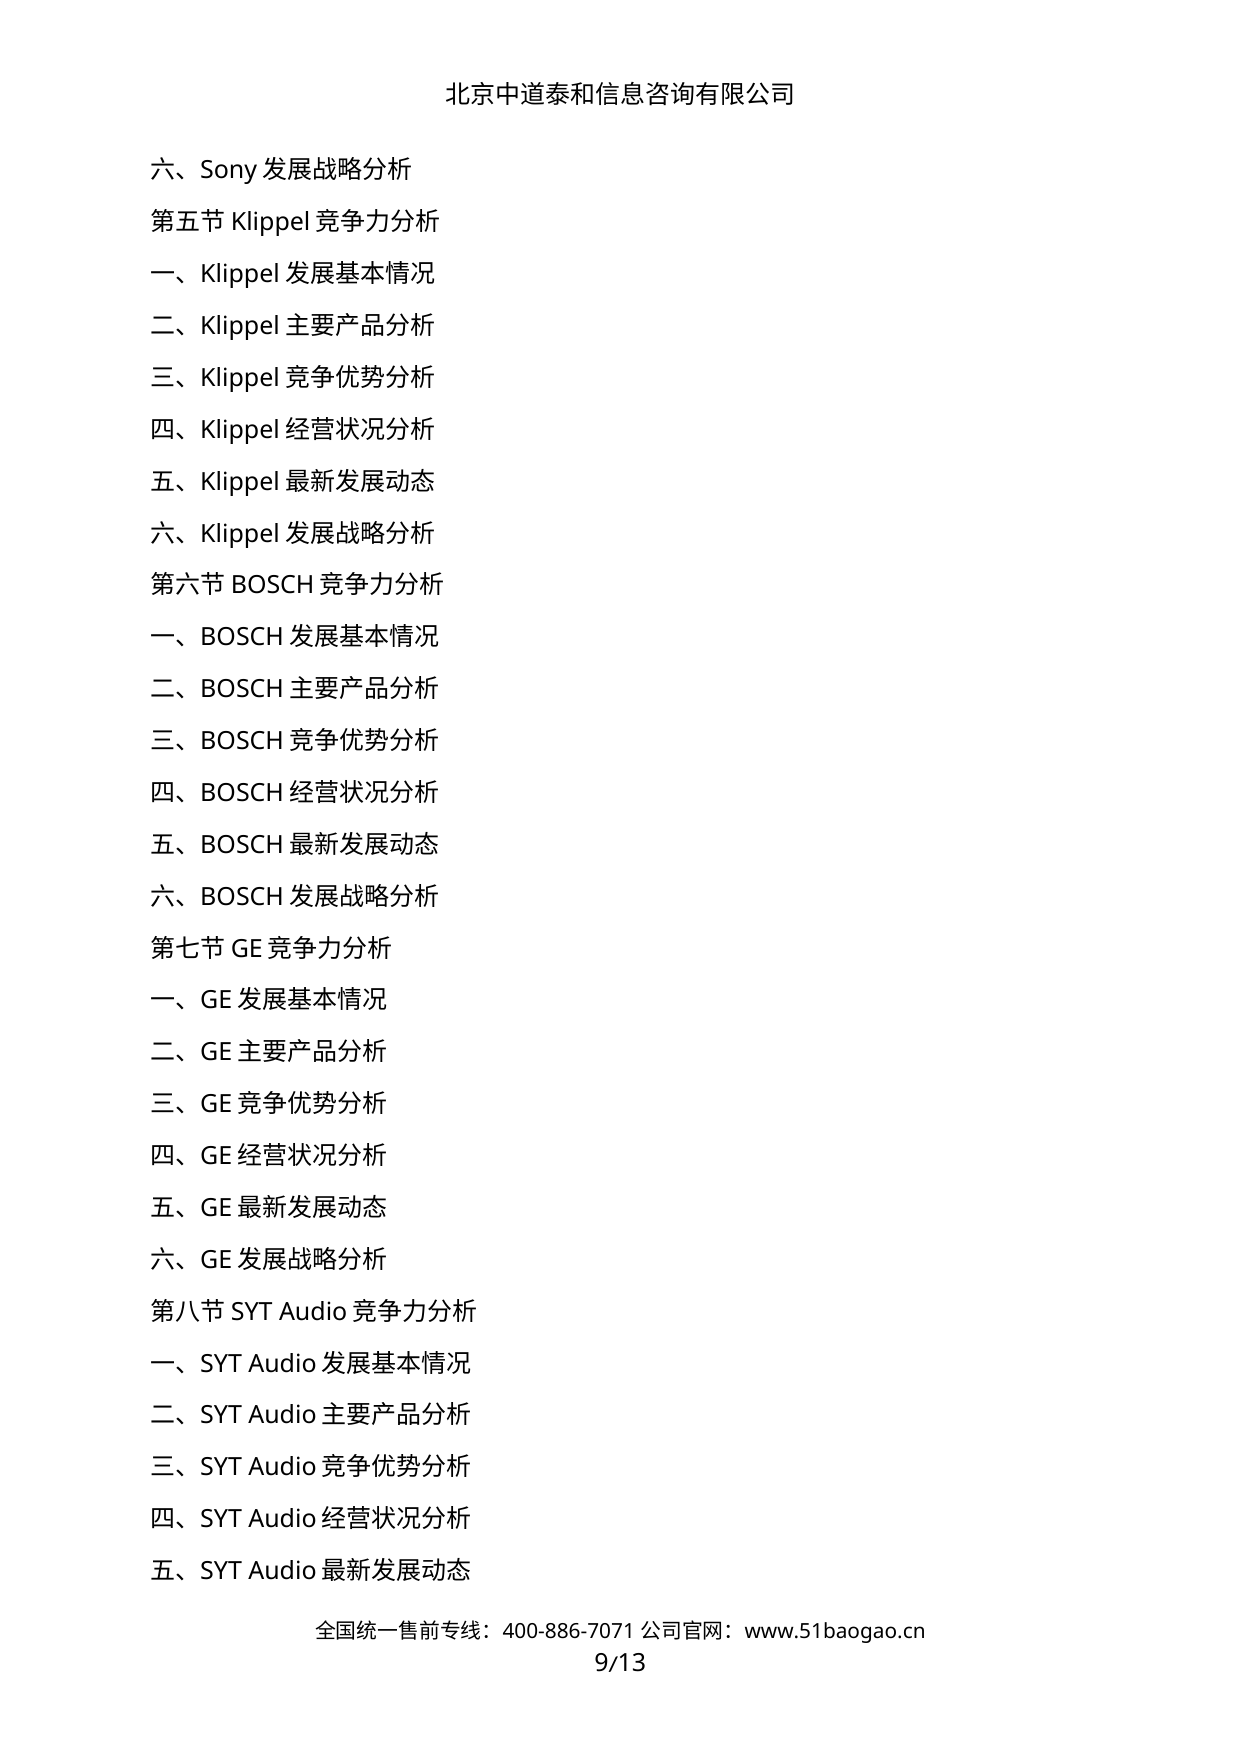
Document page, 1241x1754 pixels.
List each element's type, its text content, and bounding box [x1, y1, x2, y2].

text 一、BOSCH发展基本情况 [150, 617, 1090, 653]
text 第八节 SYT Audio竞争力分析 [150, 1291, 1090, 1327]
text 五、Klippel最新发展动态 [150, 461, 1090, 497]
text 六、Sony发展战略分析 [150, 150, 1090, 186]
text 五、SYT Audio最新发展动态 [150, 1551, 1090, 1587]
text 一、GE发展基本情况 [150, 980, 1090, 1016]
text 三、Klippel竞争优势分析 [150, 357, 1090, 394]
text 二、SYT Audio主要产品分析 [150, 1395, 1090, 1431]
text 六、BOSCH发展战略分析 [150, 876, 1090, 912]
text 五、GE最新发展动态 [150, 1187, 1090, 1224]
text 六、Klippel发展战略分析 [150, 513, 1090, 549]
text 二、BOSCH主要产品分析 [150, 669, 1090, 705]
text 二、Klippel主要产品分析 [150, 306, 1090, 342]
text 第五节 Klippel竞争力分析 [150, 202, 1090, 238]
text 三、BOSCH竞争优势分析 [150, 721, 1090, 757]
text 一、Klippel发展基本情况 [150, 254, 1090, 290]
text 三、SYT Audio竞争优势分析 [150, 1447, 1090, 1483]
text 四、BOSCH经营状况分析 [150, 772, 1090, 809]
text 六、GE发展战略分析 [150, 1239, 1090, 1276]
text 三、GE竞争优势分析 [150, 1084, 1090, 1120]
text 一、SYT Audio发展基本情况 [150, 1343, 1090, 1379]
text 四、GE经营状况分析 [150, 1136, 1090, 1172]
text 五、BOSCH最新发展动态 [150, 824, 1090, 861]
text 四、Klippel经营状况分析 [150, 409, 1090, 446]
text 四、SYT Audio经营状况分析 [150, 1499, 1090, 1535]
text 第六节 BOSCH竞争力分析 [150, 565, 1090, 601]
text 第七节 GE竞争力分析 [150, 928, 1090, 964]
text 二、GE主要产品分析 [150, 1032, 1090, 1068]
